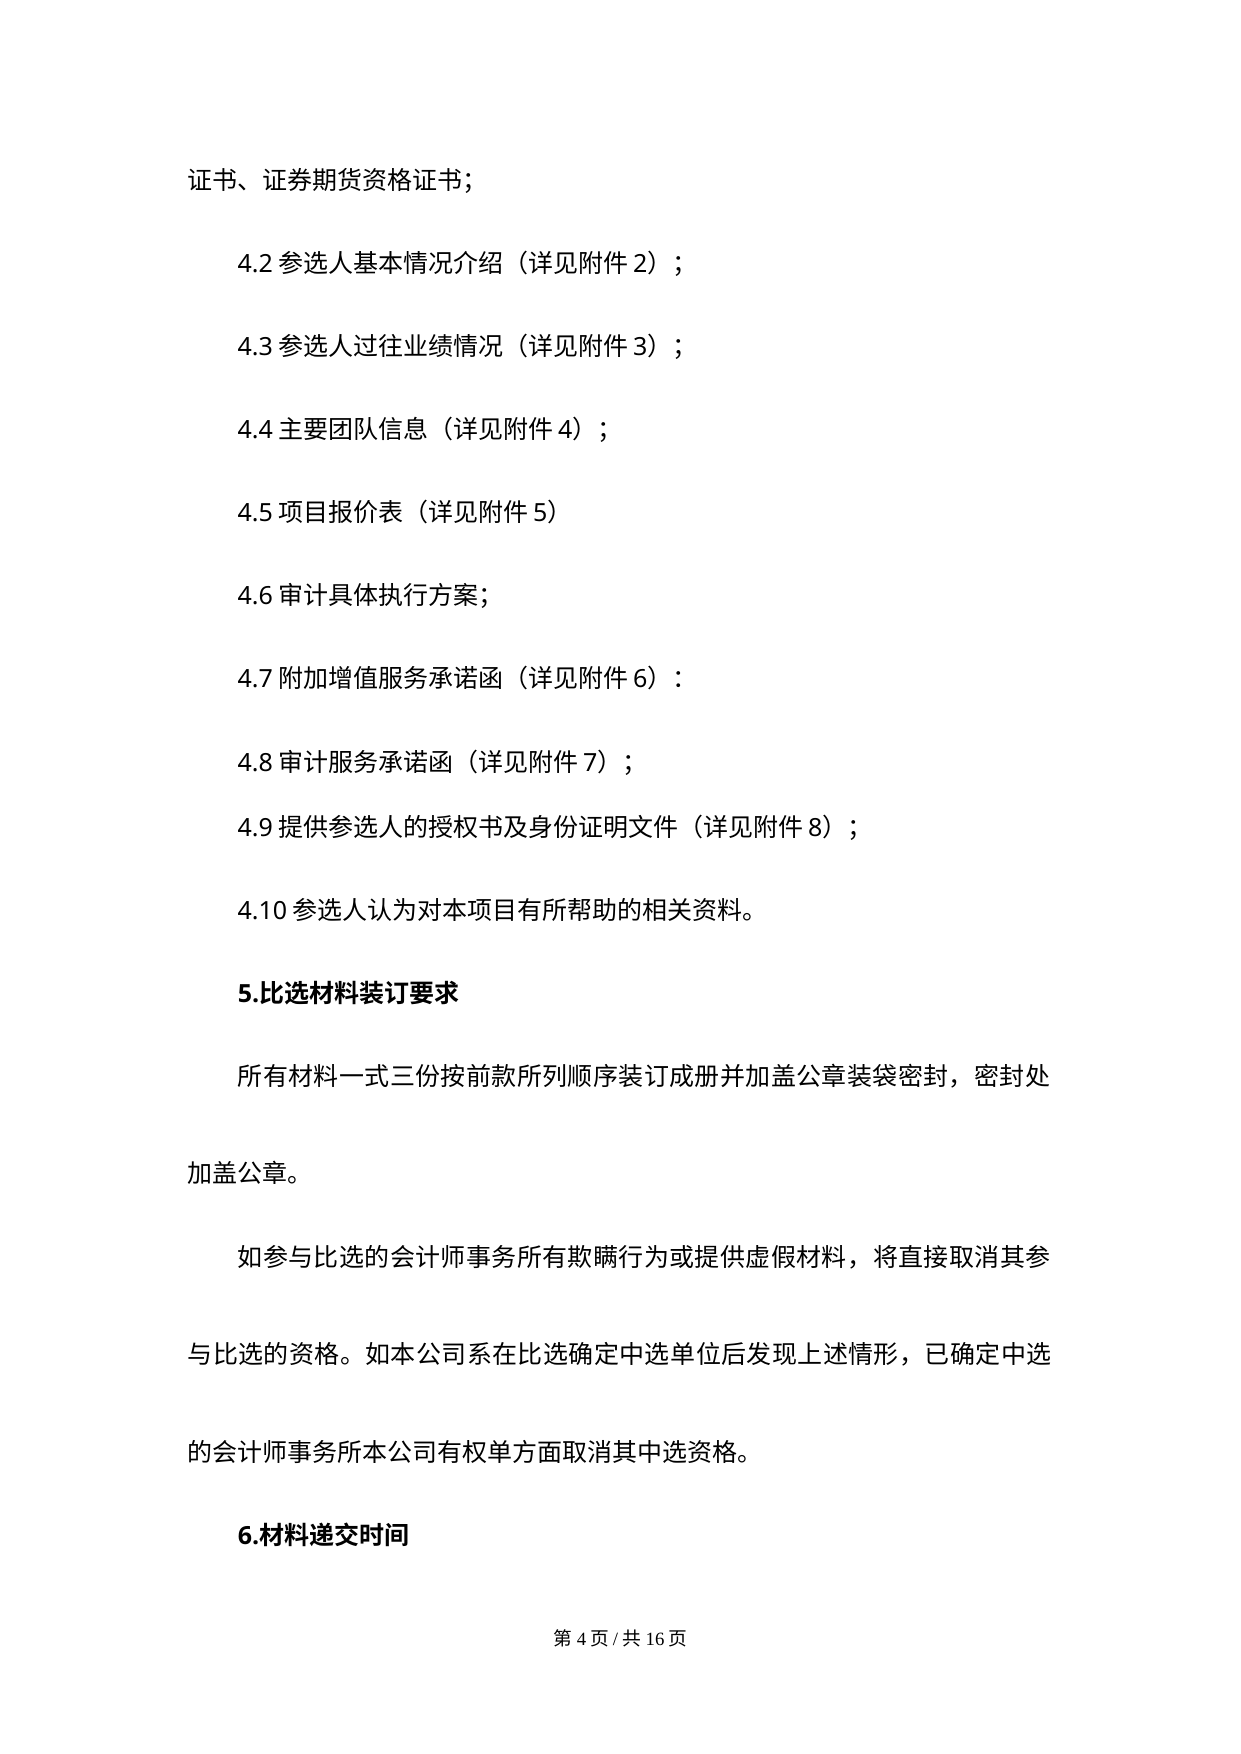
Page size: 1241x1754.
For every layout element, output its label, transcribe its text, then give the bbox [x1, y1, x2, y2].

text 4.7附加增值服务承诺函（详见附件6）： [187, 644, 1053, 709]
text 4.5项目报价表（详见附件5） [187, 478, 1053, 543]
text 4.6审计具体执行方案； [187, 561, 1053, 626]
text 5.比选材料装订要求 [187, 959, 1053, 1024]
text 如参与比选的会计师事务所有欺瞒行为或提供虚假材料，将直接取消其参与比选的资格。如本公司系在比选确定中选单位后发现上述情形，已确定中选的会计师事务所本公司有权单方面取消其中选资格。 [187, 1223, 1053, 1483]
text 4.4主要团队信息（详见附件4）； [187, 395, 1053, 460]
text 4.2参选人基本情况介绍（详见附件2）； [187, 229, 1053, 294]
text 所有材料一式三份按前款所列顺序装订成册并加盖公章装袋密封，密封处加盖公章。 [187, 1042, 1053, 1204]
text 4.8审计服务承诺函（详见附件7）； [187, 728, 1053, 793]
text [187, 146, 1053, 211]
text 4.9提供参选人的授权书及身份证明文件（详见附件8）； [187, 793, 1053, 858]
text 4.10参选人认为对本项目有所帮助的相关资料。 [187, 876, 1053, 941]
text 4.3参选人过往业绩情况（详见附件3）； [187, 312, 1053, 377]
text 6.材料递交时间 [187, 1501, 1053, 1566]
